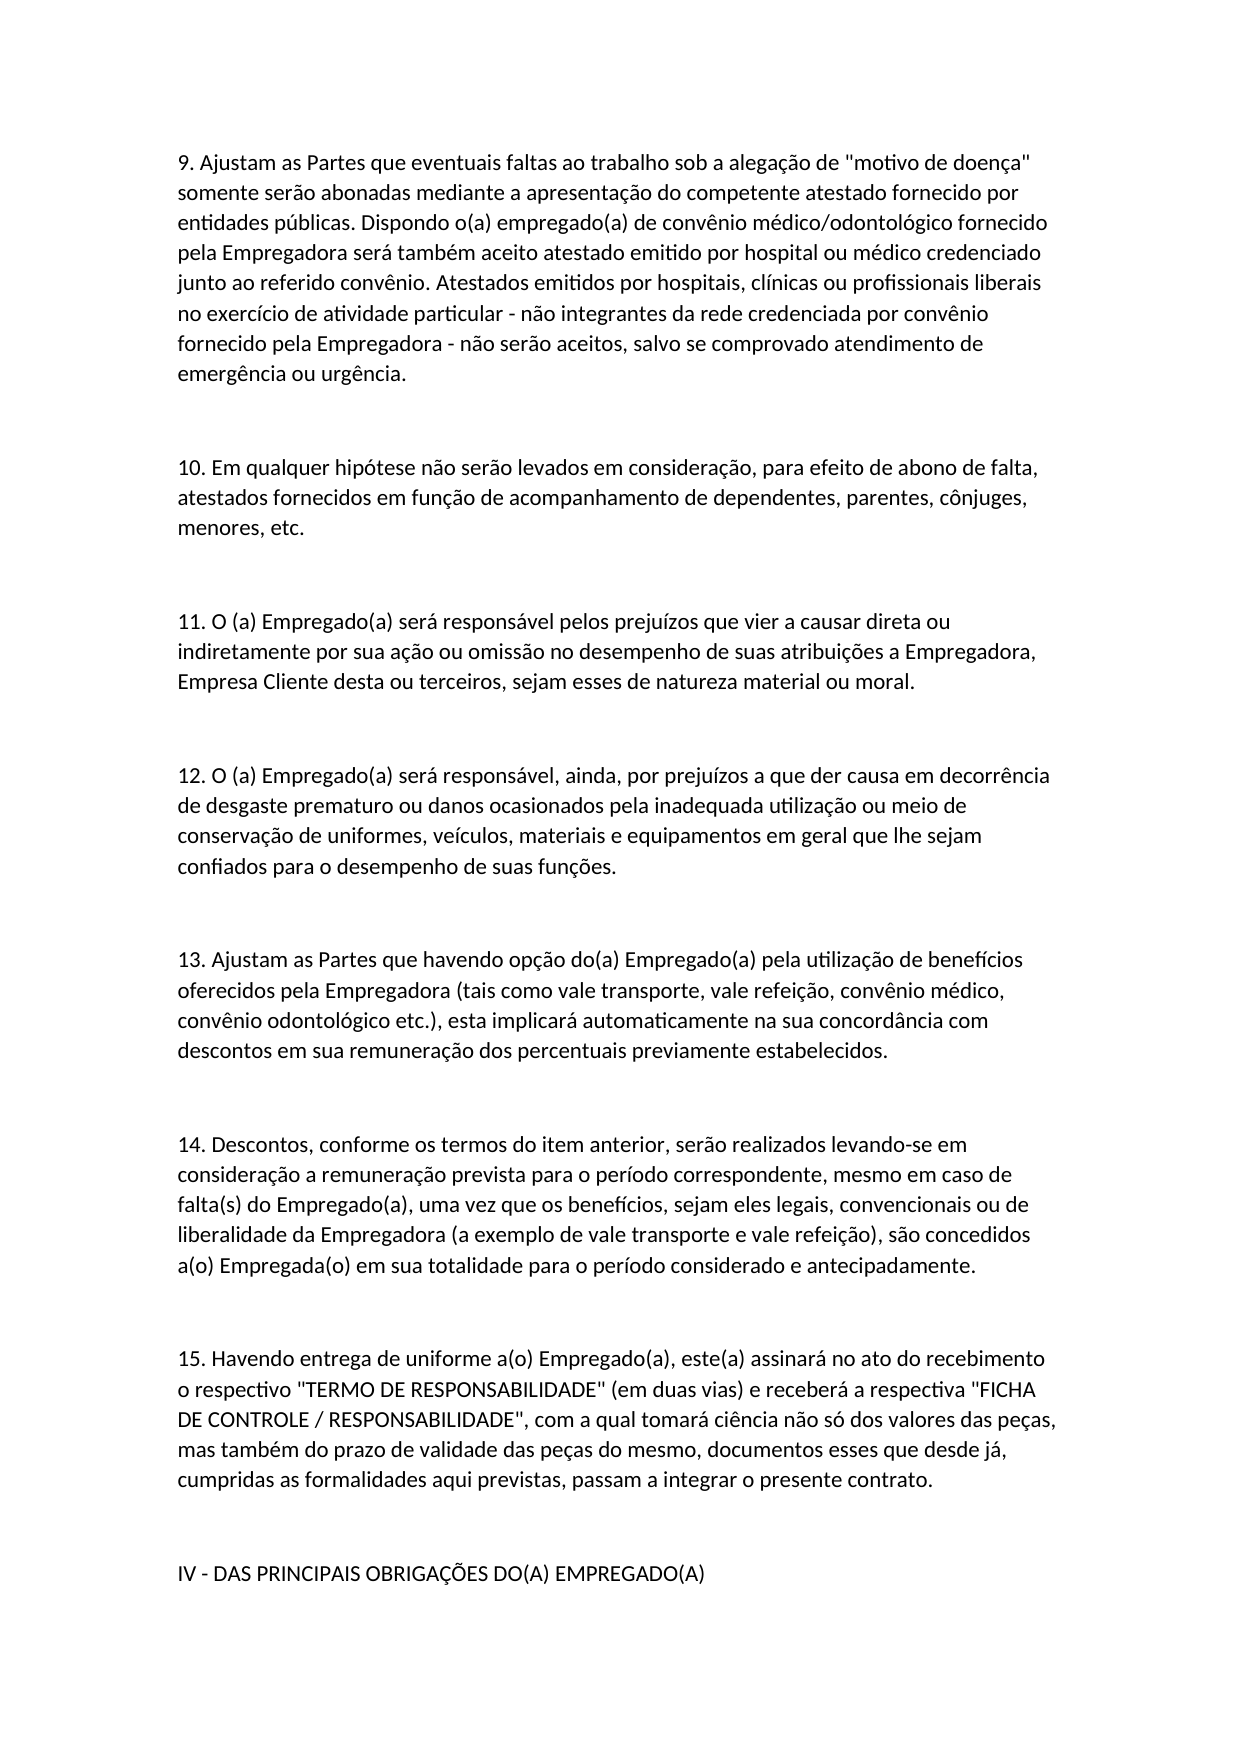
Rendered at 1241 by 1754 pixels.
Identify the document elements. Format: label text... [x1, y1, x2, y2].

text 13. Ajustam as Partes que havendo opção do(a) Empregado(a) pela utilização de benefícios oferecidos pela Empregadora (tais como vale transporte, vale refeição, convênio médico, convênio odontológico etc.), esta implicará automaticamente na sua concordância com descontos em sua remuneração dos percentuais previamente estabelecidos. [177, 946, 1063, 1064]
text IV - DAS PRINCIPAIS OBRIGAÇÕES DO(A) EMPREGADO(A) [177, 1559, 1063, 1587]
text 14. Descontos, conforme os termos do item anterior, serão realizados levando-se em consideração a remuneração prevista para o período correspondente, mesmo em caso de falta(s) do Empregado(a), uma vez que os benefícios, sejam eles legais, convencionais ou de liberalidade da Empregadora (a exemplo de vale transporte e vale refeição), são concedidos a(o) Empregada(o) em sua totalidade para o período considerado e antecipadamente. [177, 1130, 1063, 1279]
text 12. O (a) Empregado(a) será responsável, ainda, por prejuízos a que der causa em decorrência de desgaste prematuro ou danos ocasionados pela inadequada utilização ou meio de conservação de uniformes, veículos, materiais e equipamentos em geral que lhe sejam confiados para o desempenho de suas funções. [177, 761, 1063, 880]
text 11. O (a) Empregado(a) será responsável pelos prejuízos que vier a causar direta ou indiretamente por sua ação ou omissão no desempenho de suas atribuições a Empregadora, Empresa Cliente desta ou terceiros, sejam esses de natureza material ou moral. [177, 607, 1063, 695]
text 15. Havendo entrega de uniforme a(o) Empregado(a), este(a) assinará no ato do recebimento o respectivo "TERMO DE RESPONSABILIDADE" (em duas vias) e receberá a respectiva "FICHA DE CONTROLE / RESPONSABILIDADE", com a qual tomará ciência não só dos valores das peças, mas também do prazo de validade das peças do mesmo, documentos esses que desde já, cumpridas as formalidades aqui previstas, passam a integrar o presente contrato. [177, 1344, 1063, 1493]
text 10. Em qualquer hipótese não serão levados em consideração, para efeito de abono de falta, atestados fornecidos em função de acompanhamento de dependentes, parentes, cônjuges, menores, etc. [177, 453, 1063, 541]
text 9. Ajustam as Partes que eventuais faltas ao trabalho sob a alegação de "motivo de doença" somente serão abonadas mediante a apresentação do competente atestado fornecido por entidades públicas. Dispondo o(a) empregado(a) de convênio médico/odontológico fornecido pela Empregadora será também aceito atestado emitido por hospital ou médico credenciado junto ao referido convênio. Atestados emitidos por hospitais, clínicas ou profissionais liberais no exercício de atividade particular - não integrantes da rede credenciada por convênio fornecido pela Empregadora - não serão aceitos, salvo se comprovado atendimento de emergência ou urgência. [177, 148, 1063, 387]
